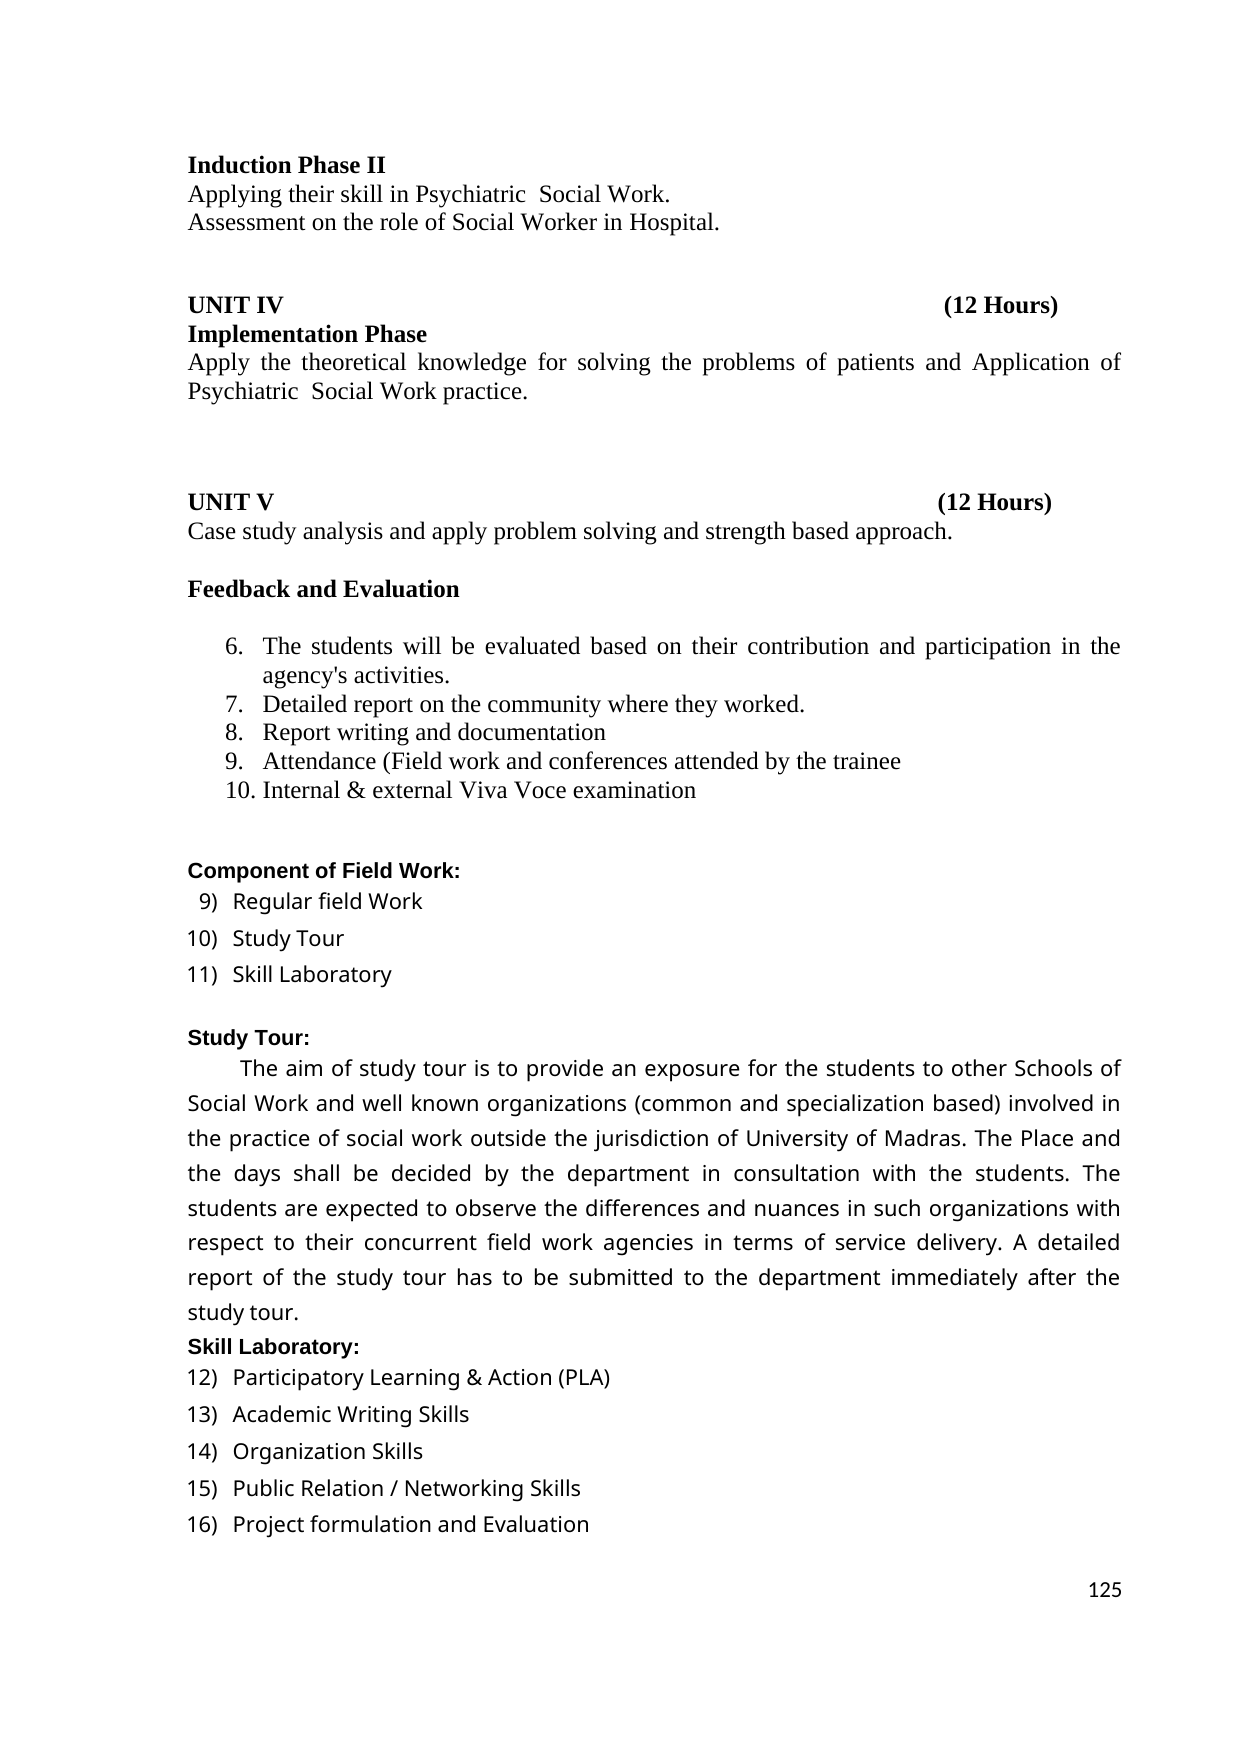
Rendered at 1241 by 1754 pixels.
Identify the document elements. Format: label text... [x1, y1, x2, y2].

list Organization Skills [217, 1436, 1122, 1466]
list Regular field Work [217, 886, 1122, 916]
text Induction Phase II [187, 150, 1122, 179]
text Apply the theoretical knowledge for solving the problems of patients and Application of Psychiatric Social Work practice. [187, 347, 1122, 405]
list Attendance (Field work and conferences attended by the trainee [225, 746, 1122, 775]
text Case study analysis and apply problem solving and strength based approach. [187, 516, 1122, 545]
list Academic Writing Skills [217, 1399, 1122, 1429]
list The students will be evaluated based on their contribution and participation in the agency's activities. [225, 631, 1122, 689]
text UNIT IV (12 Hours) [187, 290, 1122, 319]
list Internal & external Viva Voce examination [225, 775, 1122, 804]
list Skill Laboratory [217, 959, 1122, 989]
text Feedback and Evaluation [187, 574, 1122, 631]
list Participatory Learning & Action (PLA) [217, 1362, 1122, 1392]
list Study Tour [217, 923, 1122, 952]
text The aim of study tour is to provide an exposure for the students to other Schools of Social Work and well known organizations (common and specialization based) involved in the practice of social work outside the jurisdiction of University of Madras. The Place and the days shall be decided by the department in consultation with the students. The students are expected to observe the differences and nuances in such organizations with respect to their concurrent field work agencies in terms of service delivery. A detailed report of the study tour has to be submitted to the department immediately after the study tour. [187, 1053, 1122, 1327]
list Project formulation and Evaluation [217, 1509, 1122, 1539]
text Assessment on the role of Social Worker in Hospital. [187, 207, 1122, 236]
list Report writing and documentation [225, 717, 1122, 746]
text Study Tour: [187, 1025, 1122, 1050]
text Implementation Phase [187, 319, 1122, 347]
list Detailed report on the community where they worked. [225, 689, 1122, 717]
text UNIT V (12 Hours) [187, 487, 1122, 516]
list Public Relation / Networking Skills [217, 1473, 1122, 1502]
text Applying their skill in Psychiatric Social Work. [187, 179, 1122, 207]
text Component of Field Work: [187, 857, 1122, 883]
text Skill Laboratory: [187, 1334, 1122, 1359]
